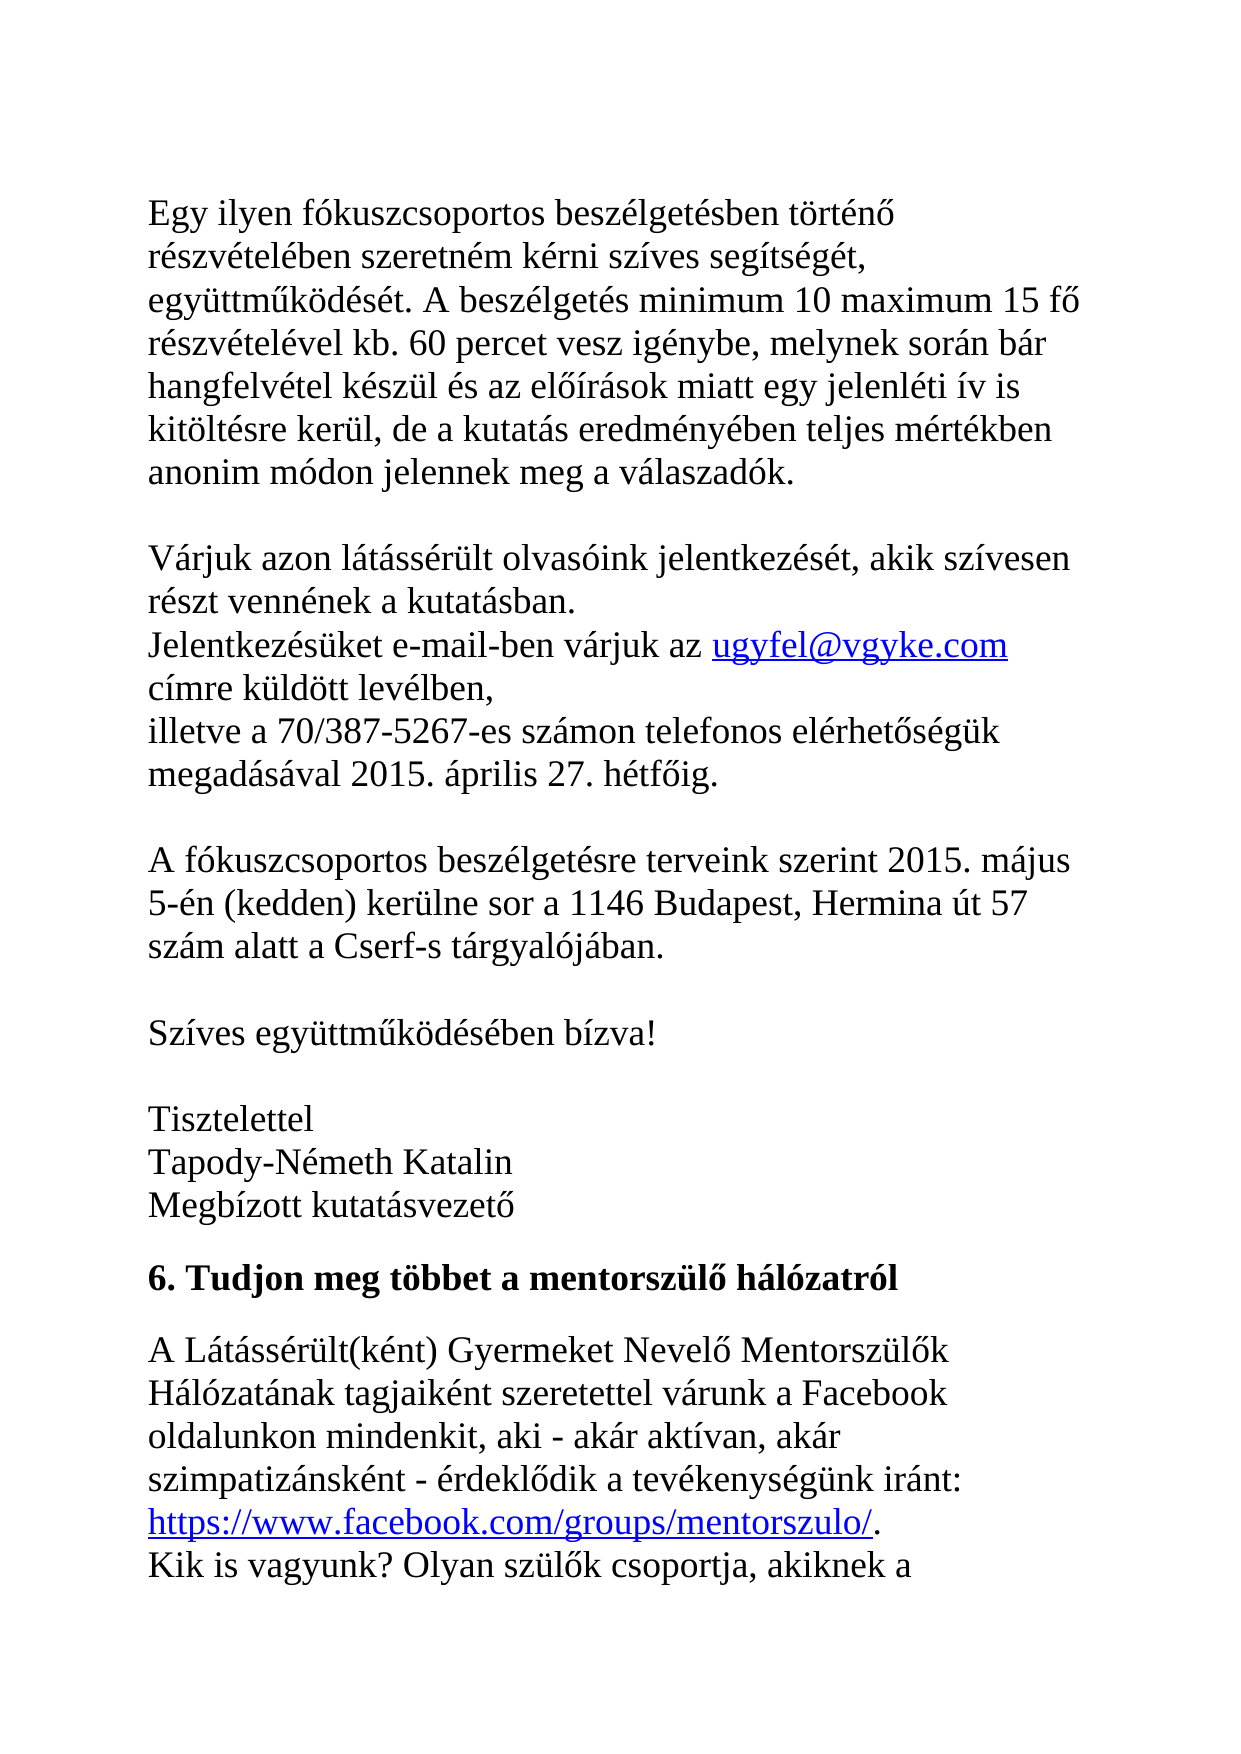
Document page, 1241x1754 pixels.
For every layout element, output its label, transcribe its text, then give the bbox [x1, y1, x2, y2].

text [148, 148, 1093, 1226]
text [148, 1327, 1093, 1586]
text 6. Tudjon meg többet a mentorszülő hálózatról [148, 1255, 1093, 1298]
